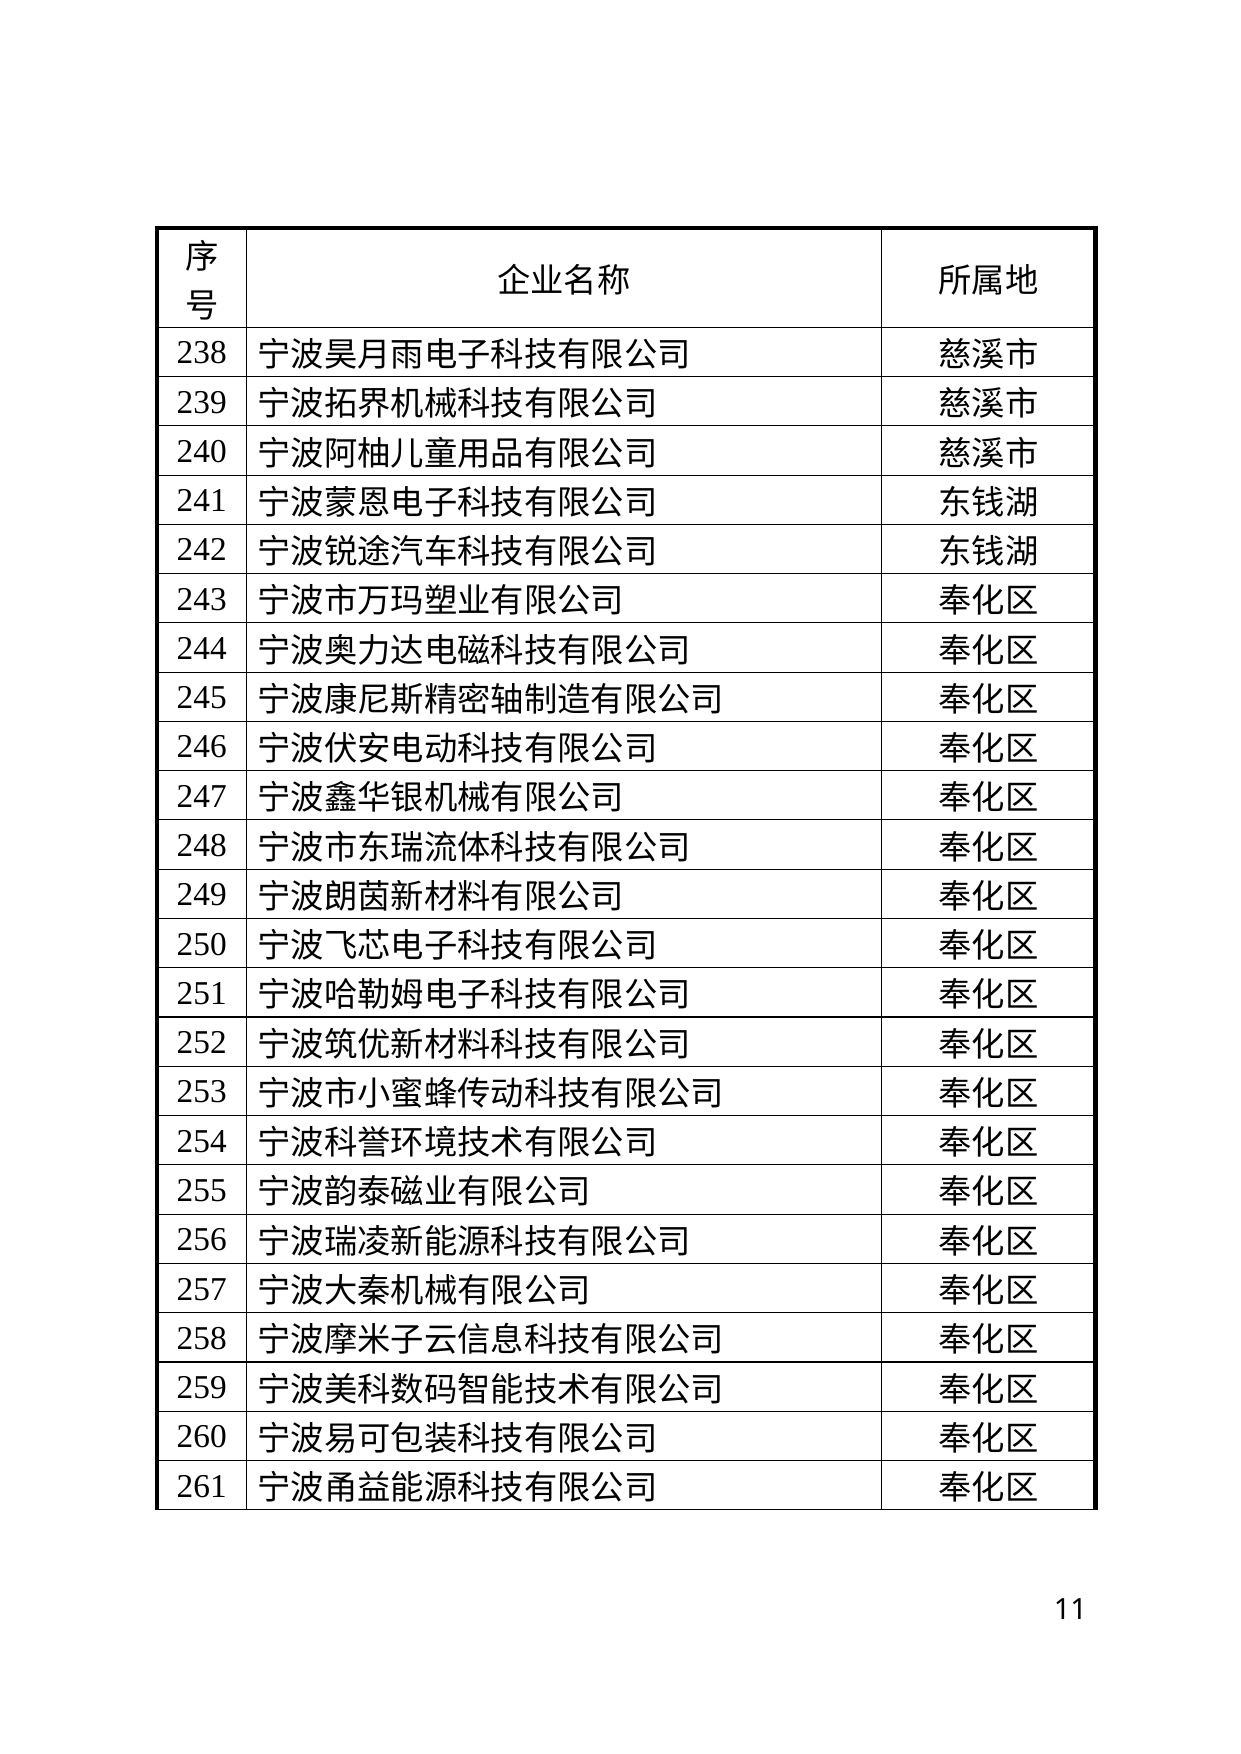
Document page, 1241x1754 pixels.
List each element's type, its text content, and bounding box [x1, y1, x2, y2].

table_cell 宁波蒙恩电子科技有限公司 [247, 476, 881, 524]
table_cell 261 [159, 1461, 246, 1509]
table_cell 慈溪市 [882, 377, 1093, 425]
table_cell 255 [159, 1165, 246, 1213]
table_cell 奉化区 [882, 623, 1093, 672]
table_cell 奉化区 [882, 1412, 1093, 1460]
table_cell 248 [159, 820, 246, 869]
table_cell 244 [159, 623, 246, 672]
table_cell 宁波飞芯电子科技有限公司 [247, 919, 881, 967]
table_cell 奉化区 [882, 673, 1093, 721]
table_cell 245 [159, 673, 246, 721]
table_cell 奉化区 [882, 1264, 1093, 1312]
table_cell 257 [159, 1264, 246, 1312]
table_cell 宁波韵泰磁业有限公司 [247, 1165, 881, 1213]
table_cell 奉化区 [882, 1018, 1093, 1066]
table_cell 宁波康尼斯精密轴制造有限公司 [247, 673, 881, 721]
table_cell 奉化区 [882, 1067, 1093, 1115]
table_cell 252 [159, 1018, 246, 1066]
table_cell 奉化区 [882, 919, 1093, 967]
table_cell 宁波摩米子云信息科技有限公司 [247, 1313, 881, 1361]
table_cell 253 [159, 1067, 246, 1115]
table_cell 奉化区 [882, 1215, 1093, 1263]
table_cell 239 [159, 377, 246, 425]
table_cell 宁波瑞凌新能源科技有限公司 [247, 1215, 881, 1263]
table_cell 东钱湖 [882, 525, 1093, 573]
table_cell 258 [159, 1313, 246, 1361]
table_cell 242 [159, 525, 246, 573]
table_cell 宁波鑫华银机械有限公司 [247, 771, 881, 819]
table_cell 宁波锐途汽车科技有限公司 [247, 525, 881, 573]
table_cell 宁波朗茵新材料有限公司 [247, 870, 881, 918]
table_cell 宁波哈勒姆电子科技有限公司 [247, 968, 881, 1016]
table_cell 奉化区 [882, 722, 1093, 770]
table_cell 宁波奥力达电磁科技有限公司 [247, 623, 881, 672]
table_cell 宁波昊月雨电子科技有限公司 [247, 328, 881, 376]
table_cell 241 [159, 476, 246, 524]
table_cell 260 [159, 1412, 246, 1460]
table_cell 240 [159, 426, 246, 474]
table_cell 宁波阿柚儿童用品有限公司 [247, 426, 881, 474]
table_cell 宁波科誉环境技术有限公司 [247, 1116, 881, 1164]
table_cell 256 [159, 1215, 246, 1263]
table_cell 宁波大秦机械有限公司 [247, 1264, 881, 1312]
table_cell 243 [159, 574, 246, 622]
table_cell 259 [159, 1363, 246, 1411]
table_cell 奉化区 [882, 574, 1093, 622]
table_cell 宁波市万玛塑业有限公司 [247, 574, 881, 622]
table_cell 慈溪市 [882, 426, 1093, 474]
table_cell 奉化区 [882, 1363, 1093, 1411]
table_header 所属地 [882, 230, 1093, 327]
table_cell 250 [159, 919, 246, 967]
table_cell 251 [159, 968, 246, 1016]
table_cell 奉化区 [882, 771, 1093, 819]
table_cell 奉化区 [882, 968, 1093, 1016]
table_header 企业名称 [247, 230, 881, 327]
table_cell 慈溪市 [882, 328, 1093, 376]
table_cell 奉化区 [882, 1165, 1093, 1213]
table_cell 奉化区 [882, 870, 1093, 918]
table_cell 东钱湖 [882, 476, 1093, 524]
table_cell 宁波市小蜜蜂传动科技有限公司 [247, 1067, 881, 1115]
table_cell 254 [159, 1116, 246, 1164]
table_cell 246 [159, 722, 246, 770]
table_cell 宁波伏安电动科技有限公司 [247, 722, 881, 770]
table_cell 奉化区 [882, 1461, 1093, 1509]
table_cell 238 [159, 328, 246, 376]
table_cell 奉化区 [882, 1313, 1093, 1361]
table_cell 宁波甬益能源科技有限公司 [247, 1461, 881, 1509]
table_cell 247 [159, 771, 246, 819]
table_cell 宁波筑优新材料科技有限公司 [247, 1018, 881, 1066]
table_cell 宁波美科数码智能技术有限公司 [247, 1363, 881, 1411]
table_cell 宁波易可包装科技有限公司 [247, 1412, 881, 1460]
table_header 序号 [159, 230, 246, 327]
table_cell 宁波市东瑞流体科技有限公司 [247, 820, 881, 869]
table_cell 249 [159, 870, 246, 918]
table_cell 奉化区 [882, 1116, 1093, 1164]
table_cell 奉化区 [882, 820, 1093, 869]
table_cell 宁波拓界机械科技有限公司 [247, 377, 881, 425]
